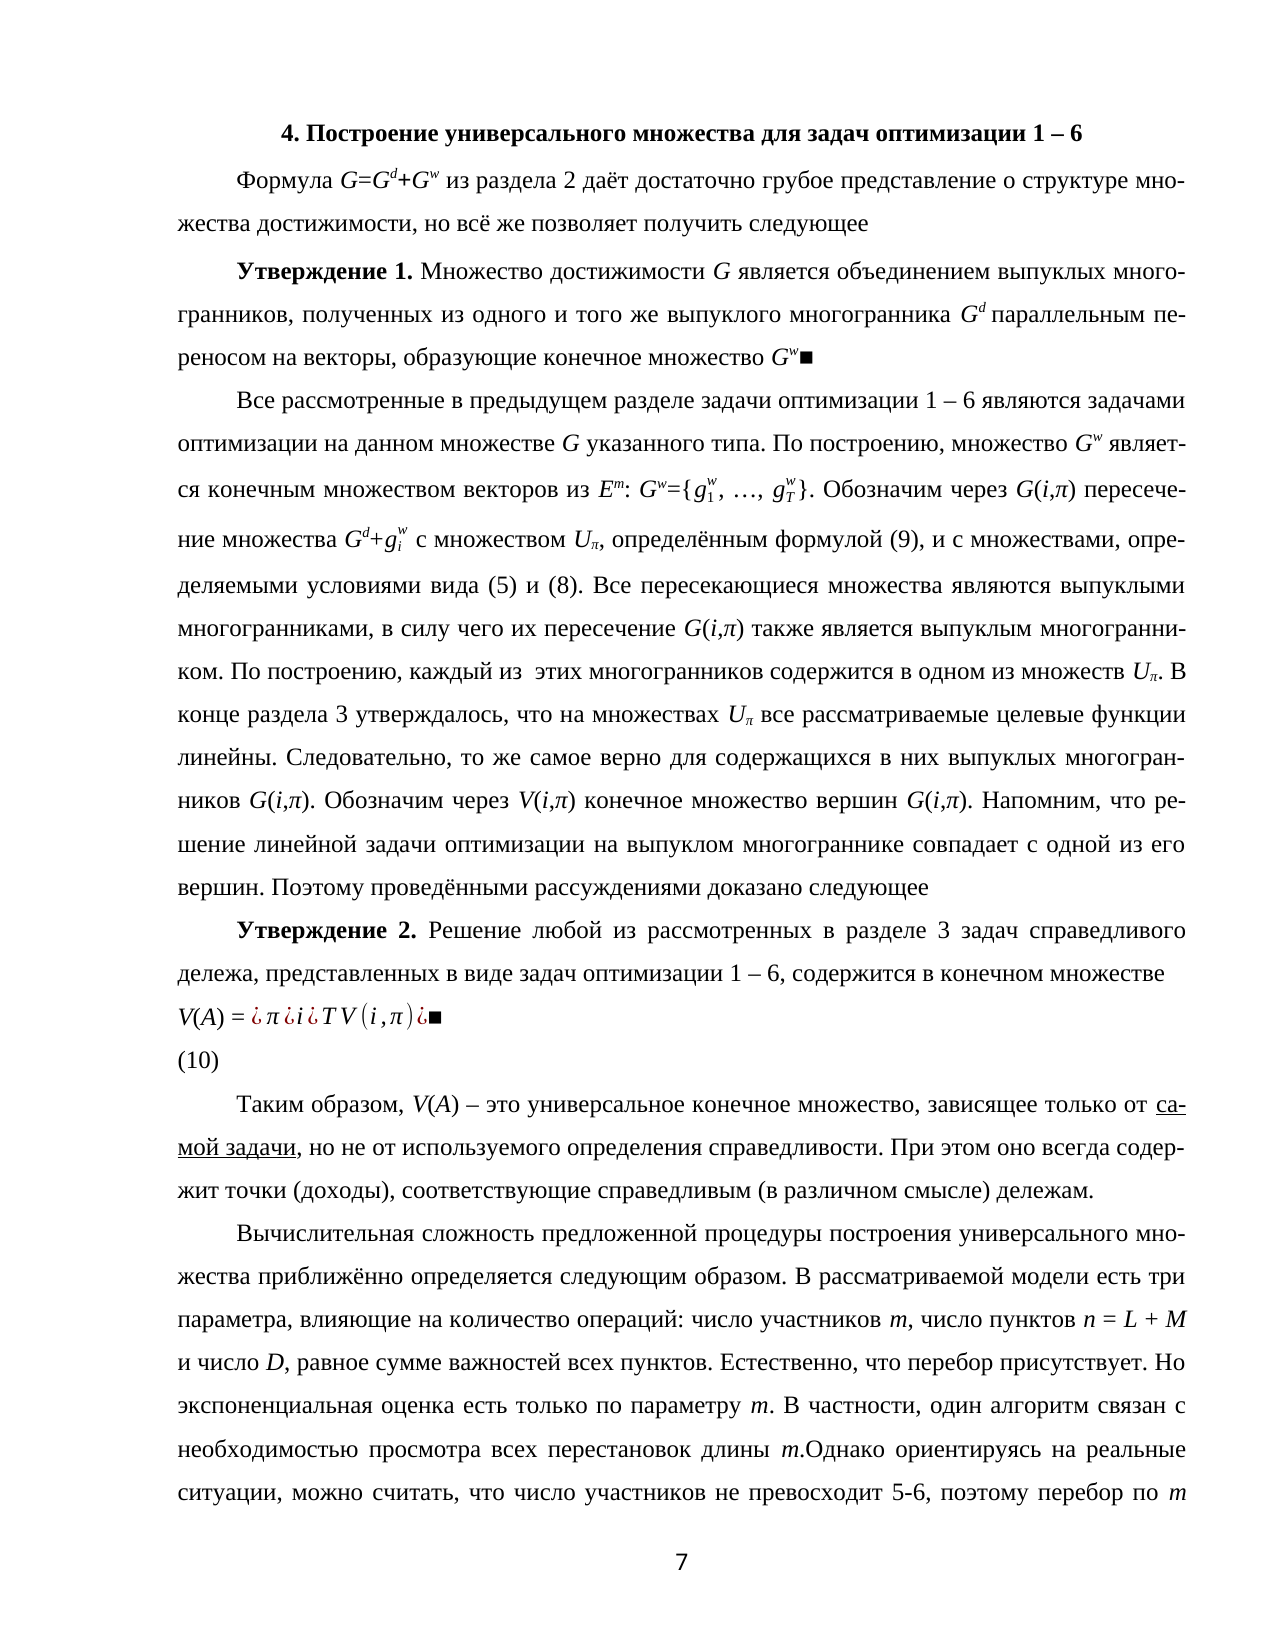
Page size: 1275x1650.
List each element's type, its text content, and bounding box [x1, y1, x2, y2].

text V(А) = ■ (10) [177, 1001, 1186, 1074]
text 4. Построение универсального множества для задач оптимизации 1 – 6 [177, 118, 1186, 147]
text Формула G=Gd+Gw из раздела 2 даёт достаточно грубое представление о структуре мно-жества достижимости, но всё же позволяет получить следующее [177, 165, 1186, 237]
text Таким образом, V(А) – это универсальное конечное множество, зависящее только от са-мой задачи, но не от используемого определения справедливости. При этом оно всегда содер-жит точки (доходы), соответствующие справедливым (в различном смысле) дележам. [177, 1089, 1186, 1204]
text Утверждение 1. Множество достижимости G является объединением выпуклых много-гранников, полученных из одного и того же выпуклого многогранника Gd параллельным пе-реносом на векторы, образующие конечное множество Gw■ [177, 256, 1186, 371]
text Все рассмотренные в предыдущем разделе задачи оптимизации 1 – 6 являются задачами оптимизации на данном множестве G указанного типа. По построению, множество Gw являет-ся конечным множеством векторов из Em: Gw={, …, }. Обозначим через G(i,π) пересече-ние множества Gd+ с множеством Uπ, определённым формулой (9), и с множествами, опре-деляемыми условиями вида (5) и (8). Все пересекающиеся множества являются выпуклыми многогранниками, в силу чего их пересечение G(i,π) также является выпуклым многогранни-ком. По построению, каждый из этих многогранников содержится в одном из множеств Uπ. В конце раздела 3 утверждалось, что на множествах Uπ все рассматриваемые целевые функции линейны. Следовательно, то же самое верно для содержащихся в них выпуклых многогран-ников G(i,π). Обозначим через V(i,π) конечное множество вершин G(i,π). Напомним, что ре-шение линейной задачи оптимизации на выпуклом многограннике совпадает с одной из его вершин. Поэтому проведёнными рассуждениями доказано следующее [177, 385, 1186, 901]
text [177, 1218, 1186, 1506]
text Утверждение 2. Решение любой из рассмотренных в разделе 3 задач справедливого дележа, представленных в виде задач оптимизации 1 – 6, содержится в конечном множестве [177, 915, 1186, 987]
